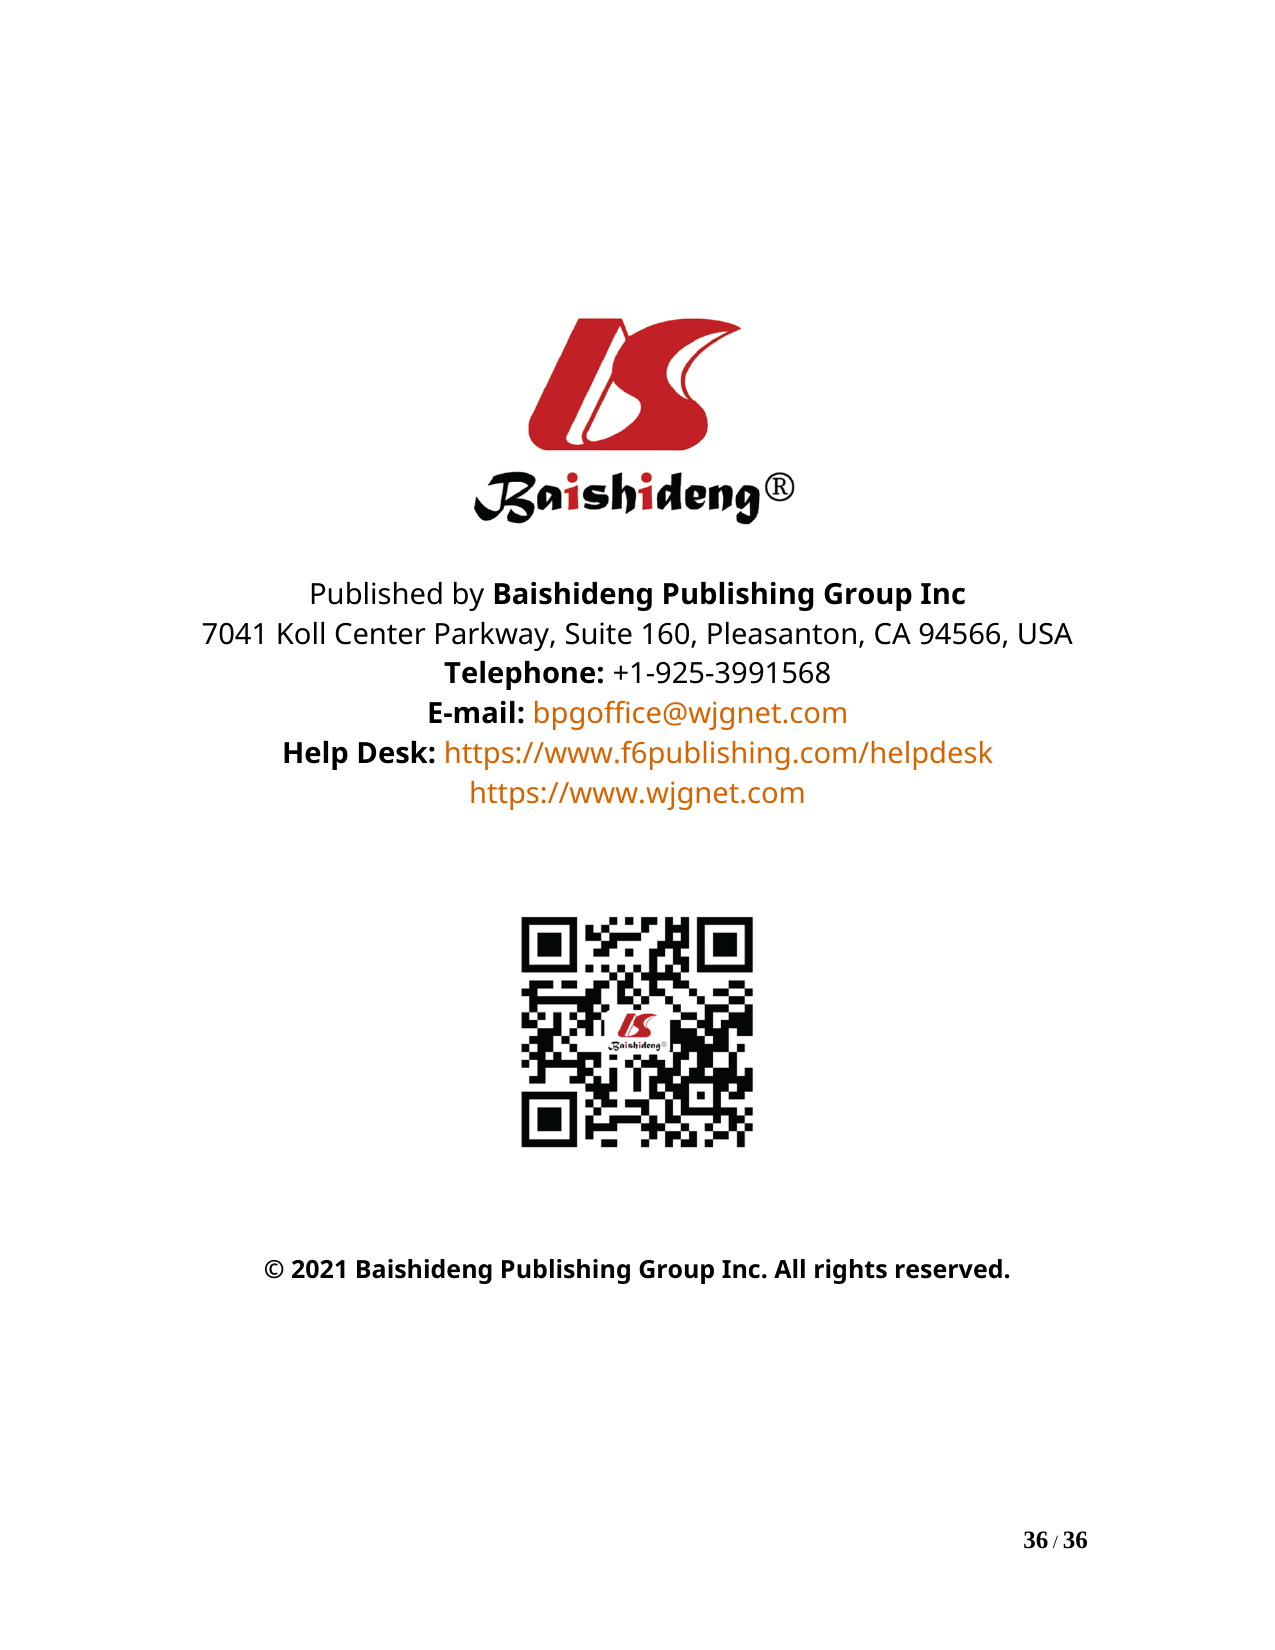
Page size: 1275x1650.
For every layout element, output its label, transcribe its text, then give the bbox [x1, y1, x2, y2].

text Published by Baishideng Publishing Group Inc [187, 573, 1087, 613]
text Telephone: +1-925-3991568 [187, 653, 1087, 692]
picture [432, 303, 843, 540]
text https://www.wjgnet.com [187, 772, 1087, 812]
text 7041 Koll Center Parkway, Suite 160, Pleasanton, CA 94566, USA [187, 613, 1087, 653]
text Help Desk: https://www.f6publishing.com/helpdesk [187, 732, 1087, 772]
picture [518, 913, 757, 1150]
text E-mail: bpgoffice@wjgnet.com [187, 692, 1087, 732]
text © 2021 Baishideng Publishing Group Inc. All rights reserved. [187, 1252, 1087, 1286]
